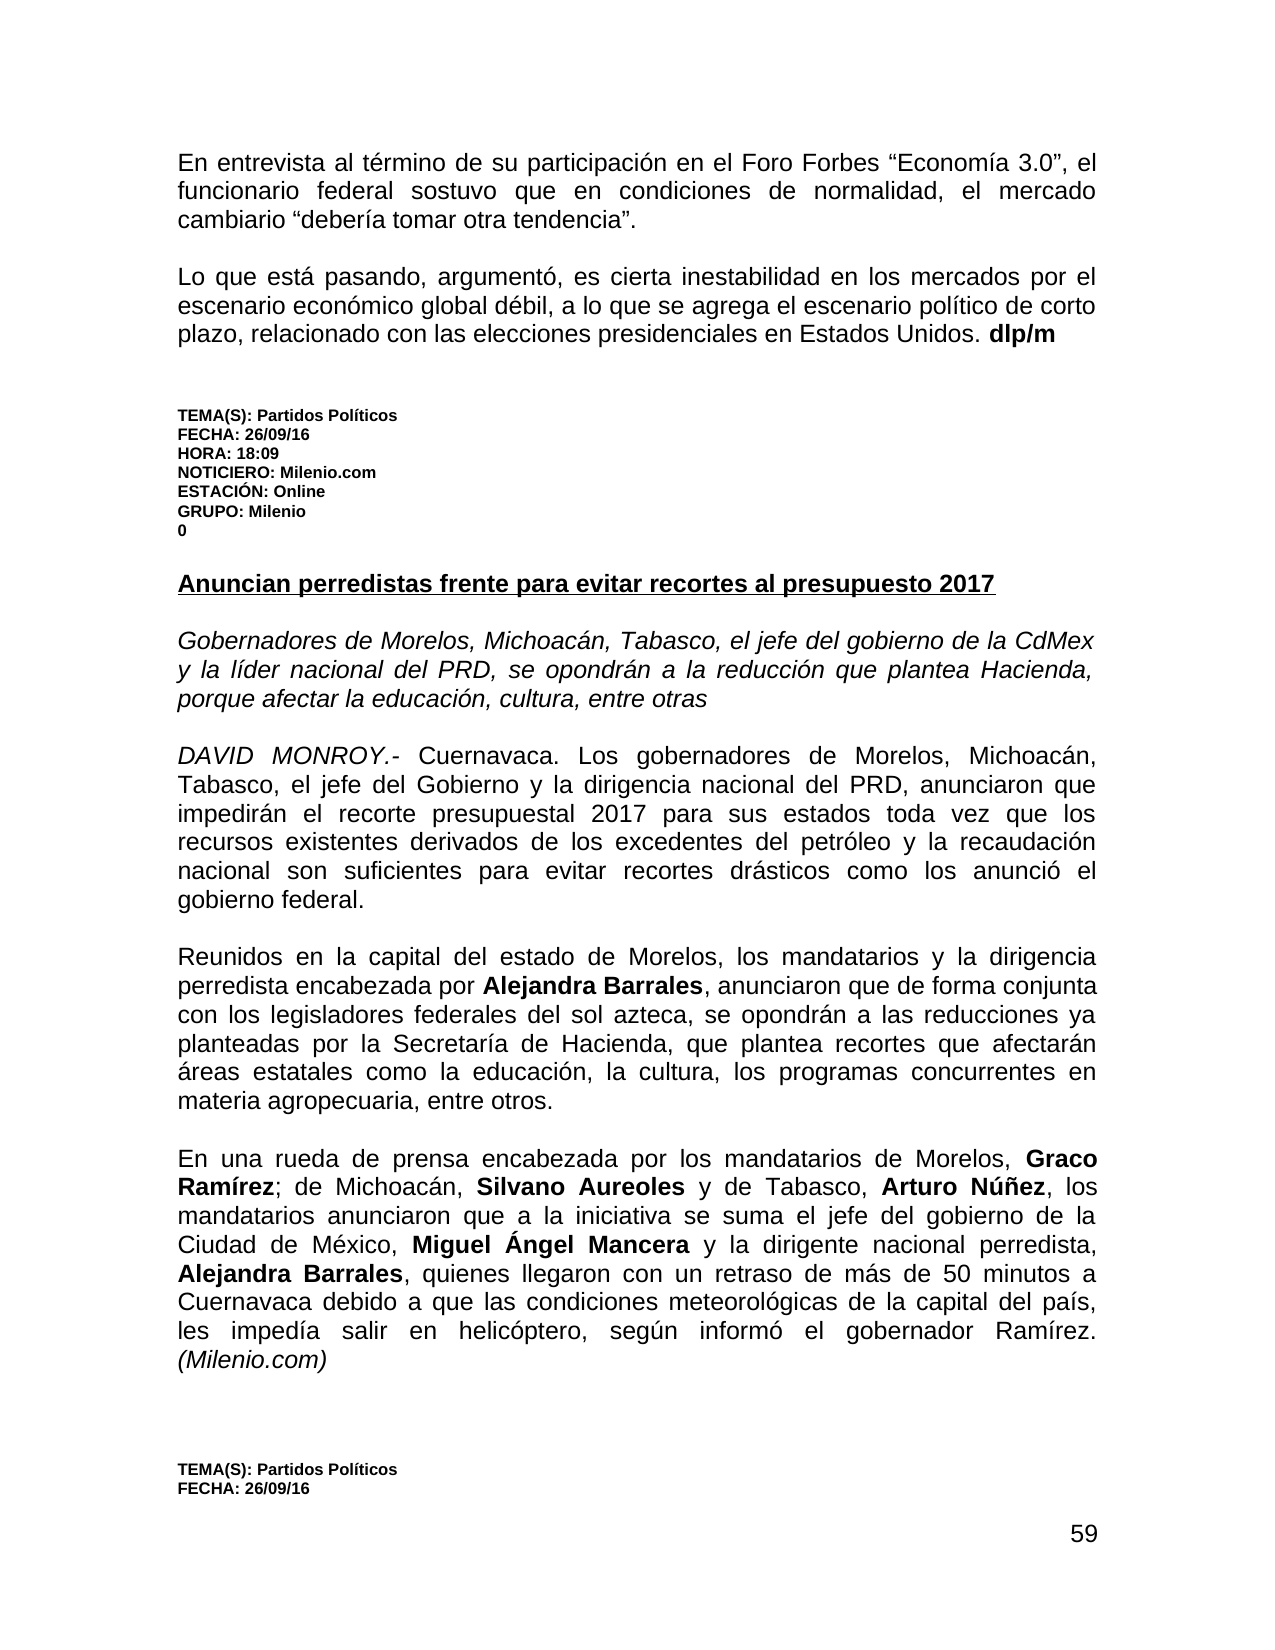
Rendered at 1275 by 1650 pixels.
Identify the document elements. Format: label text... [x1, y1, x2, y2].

text Gobernadores de Morelos, Michoacán, Tabasco, el jefe del gobierno de la CdMex y la líder nacional del PRD, se opondrán a la reducción que plantea Hacienda, porque afectar la educación, cultura, entre otras [177, 626, 1098, 712]
text Reunidos en la capital del estado de Morelos, los mandatarios y la dirigencia perredista encabezada por Alejandra Barrales, anunciaron que de forma conjunta con los legisladores federales del sol azteca, se opondrán a las reducciones ya planteadas por la Secretaría de Hacienda, que plantea recortes que afectarán áreas estatales como la educación, la cultura, los programas concurrentes en materia agropecuaria, entre otros. [177, 942, 1098, 1115]
text HORA: 18:09 [177, 444, 1098, 463]
text TEMA(S): Partidos Políticos [177, 1460, 1098, 1479]
text 0 [177, 521, 1098, 540]
text TEMA(S): Partidos Políticos [177, 406, 1098, 425]
text En entrevista al término de su participación en el Foro Forbes “Economía 3.0”, el funcionario federal sostuvo que en condiciones de normalidad, el mercado cambiario “debería tomar otra tendencia”. [177, 148, 1098, 234]
text ESTACIÓN: Online [177, 482, 1098, 501]
text Lo que está pasando, argumentó, es cierta inestabilidad en los mercados por el escenario económico global débil, a lo que se agrega el escenario político de corto plazo, relacionado con las elecciones presidenciales en Estados Unidos. dlp/m [177, 262, 1098, 348]
text NOTICIERO: Milenio.com [177, 463, 1098, 482]
text Anuncian perredistas frente para evitar recortes al presupuesto 2017 [177, 568, 1098, 597]
text En una rueda de prensa encabezada por los mandatarios de Morelos, Graco Ramírez; de Michoacán, Silvano Aureoles y de Tabasco, Arturo Núñez, los mandatarios anunciaron que a la iniciativa se suma el jefe del gobierno de la Ciudad de México, Miguel Ángel Mancera y la dirigente nacional perredista, Alejandra Barrales, quienes llegaron con un retraso de más de 50 minutos a Cuernavaca debido a que las condiciones meteorológicas de la capital del país, les impedía salir en helicóptero, según informó el gobernador Ramírez. (Milenio.com) [177, 1143, 1098, 1373]
text FECHA: 26/09/16 [177, 425, 1098, 444]
text GRUPO: Milenio [177, 501, 1098, 521]
text DAVID MONROY.- Cuernavaca. Los gobernadores de Morelos, Michoacán, Tabasco, el jefe del Gobierno y la dirigencia nacional del PRD, anunciaron que impedirán el recorte presupuestal 2017 para sus estados toda vez que los recursos existentes derivados de los excedentes del petróleo y la recaudación nacional son suficientes para evitar recortes drásticos como los anunció el gobierno federal. [177, 741, 1098, 913]
text FECHA: 26/09/16 [177, 1479, 1098, 1498]
